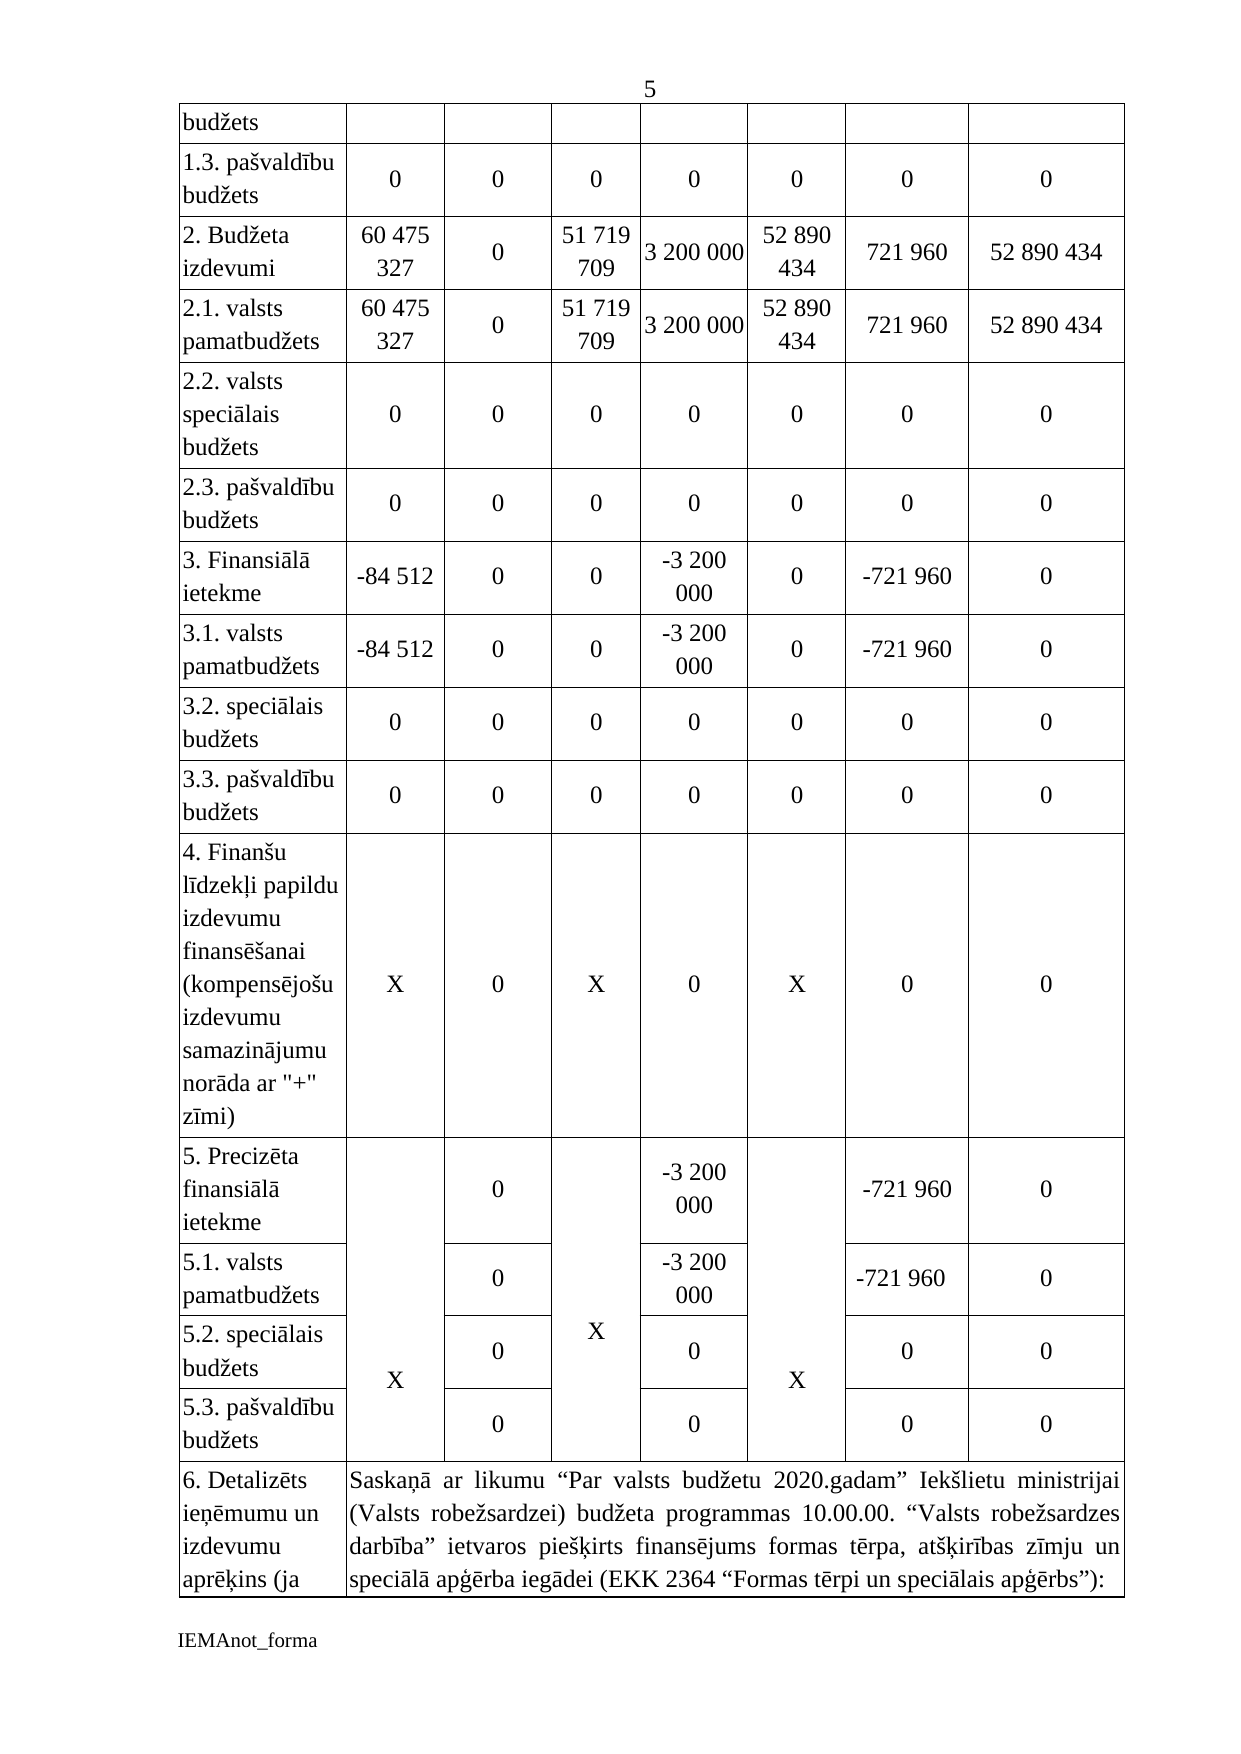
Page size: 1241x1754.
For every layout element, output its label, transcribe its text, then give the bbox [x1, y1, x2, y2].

table_cell 52 890 434 [748, 217, 845, 289]
table_cell 0 [969, 469, 1124, 541]
table_cell 60 475 327 [347, 290, 444, 362]
table_cell -721 960 [846, 542, 968, 614]
table_cell 0 [969, 1316, 1124, 1388]
table_cell 0 [445, 688, 551, 759]
table_cell 5.1. valsts pamatbudžets [180, 1244, 346, 1315]
table_cell 60 475 327 [347, 217, 444, 289]
table_cell -3 200 000 [641, 615, 747, 687]
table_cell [347, 1462, 1124, 1596]
table_cell 0 [445, 615, 551, 687]
table_cell 0 [846, 761, 968, 832]
table_cell 4. Finanšu līdzekļi papildu izdevumu finansēšanai (kompensējošu izdevumu samazinājumu norāda ar "+" zīmi) [180, 834, 346, 1137]
table_cell 0 [748, 144, 845, 216]
table_cell 0 [846, 1389, 968, 1461]
table_cell 0 [445, 290, 551, 362]
table_cell 2. Budžeta izdevumi [180, 217, 346, 289]
table_cell 0 [641, 469, 747, 541]
table_cell X [748, 1138, 845, 1461]
table_cell 0 [552, 144, 640, 216]
table_cell 3.1. valsts pamatbudžets [180, 615, 346, 687]
table_cell 52 890 434 [969, 290, 1124, 362]
table_cell 52 890 434 [969, 217, 1124, 289]
table_cell 0 [552, 363, 640, 468]
table_cell 0 [748, 469, 845, 541]
table_cell 3 200 000 [641, 290, 747, 362]
table_cell 0 [641, 363, 747, 468]
table_cell 0 [969, 363, 1124, 468]
table_cell 2.2. valsts speciālais budžets [180, 363, 346, 468]
table_cell 3.3. pašvaldību budžets [180, 761, 346, 832]
table_cell 0 [445, 834, 551, 1137]
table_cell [180, 104, 346, 143]
table_cell 0 [846, 363, 968, 468]
table_cell 0 [846, 144, 968, 216]
table_cell 0 [969, 104, 1124, 143]
table_cell 0 [445, 1316, 551, 1388]
table_cell 0 [445, 1389, 551, 1461]
table_cell X [552, 834, 640, 1137]
table_cell 0 [445, 144, 551, 216]
table_cell 0 [846, 688, 968, 759]
table_cell 5.2. speciālais budžets [180, 1316, 346, 1388]
table_cell 0 [641, 834, 747, 1137]
table_cell 0 [347, 469, 444, 541]
table_cell -84 512 [347, 615, 444, 687]
table_cell 0 [347, 363, 444, 468]
table_cell -3 200 000 [641, 542, 747, 614]
table_cell 51 719 709 [552, 290, 640, 362]
table_cell 0 [445, 1138, 551, 1242]
table_cell 0 [846, 104, 968, 143]
table_cell 0 [748, 363, 845, 468]
table_cell 3 200 000 [641, 217, 747, 289]
table_cell 0 [969, 1244, 1124, 1315]
table_cell 2.1. valsts pamatbudžets [180, 290, 346, 362]
table_cell 0 [641, 688, 747, 759]
table_cell 0 [445, 761, 551, 832]
table_cell 0 [748, 688, 845, 759]
table_cell 0 [552, 469, 640, 541]
table_cell 0 [552, 104, 640, 143]
table_cell -3 200 000 [641, 1138, 747, 1242]
table_cell 0 [445, 217, 551, 289]
table_cell 0 [552, 615, 640, 687]
table_cell 0 [641, 761, 747, 832]
table_cell -721 960 [846, 1244, 968, 1315]
table_cell 0 [748, 542, 845, 614]
table_cell 0 [445, 363, 551, 468]
table_cell 0 [445, 542, 551, 614]
table_cell 0 [846, 469, 968, 541]
table_cell 0 [969, 1138, 1124, 1242]
table_cell 0 [969, 1389, 1124, 1461]
table_cell X [552, 1138, 640, 1461]
table_cell 0 [969, 834, 1124, 1137]
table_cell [180, 1462, 346, 1596]
table_cell 0 [347, 104, 444, 143]
table_cell 0 [641, 1316, 747, 1388]
table_cell 0 [641, 144, 747, 216]
table_cell 0 [552, 542, 640, 614]
table_cell 721 960 [846, 290, 968, 362]
table_cell 0 [552, 761, 640, 832]
table_cell 2.3. pašvaldību budžets [180, 469, 346, 541]
table_cell 0 [552, 688, 640, 759]
table_cell 0 [347, 688, 444, 759]
table_cell -721 960 [846, 615, 968, 687]
table_cell 3.2. speciālais budžets [180, 688, 346, 759]
table_cell 5. Precizēta finansiālā ietekme [180, 1138, 346, 1242]
table_cell 0 [969, 615, 1124, 687]
table_cell 0 [748, 104, 845, 143]
table_cell 721 960 [846, 217, 968, 289]
table_cell -3 200 000 [641, 1244, 747, 1315]
table_cell 0 [445, 1244, 551, 1315]
table_cell 0 [846, 1316, 968, 1388]
table_cell -721 960 [846, 1138, 968, 1242]
table_cell -84 512 [347, 542, 444, 614]
table_cell 51 719 709 [552, 217, 640, 289]
table_cell 0 [445, 469, 551, 541]
table_cell X [347, 834, 444, 1137]
table_cell X [347, 1138, 444, 1461]
table_cell 0 [347, 761, 444, 832]
table_cell 0 [748, 761, 845, 832]
table_cell 0 [969, 761, 1124, 832]
table_cell 0 [641, 104, 747, 143]
table_cell X [748, 834, 845, 1137]
table_cell 52 890 434 [748, 290, 845, 362]
table_cell 1.3. pašvaldību budžets [180, 144, 346, 216]
table_cell 0 [969, 688, 1124, 759]
table_cell 0 [846, 834, 968, 1137]
table_cell 0 [641, 1389, 747, 1461]
table_cell 0 [969, 542, 1124, 614]
table_cell 0 [347, 144, 444, 216]
table_cell 5.3. pašvaldību budžets [180, 1389, 346, 1461]
table_cell 0 [748, 615, 845, 687]
table_cell 3. Finansiālā ietekme [180, 542, 346, 614]
table_cell 0 [969, 144, 1124, 216]
table_cell 0 [445, 104, 551, 143]
